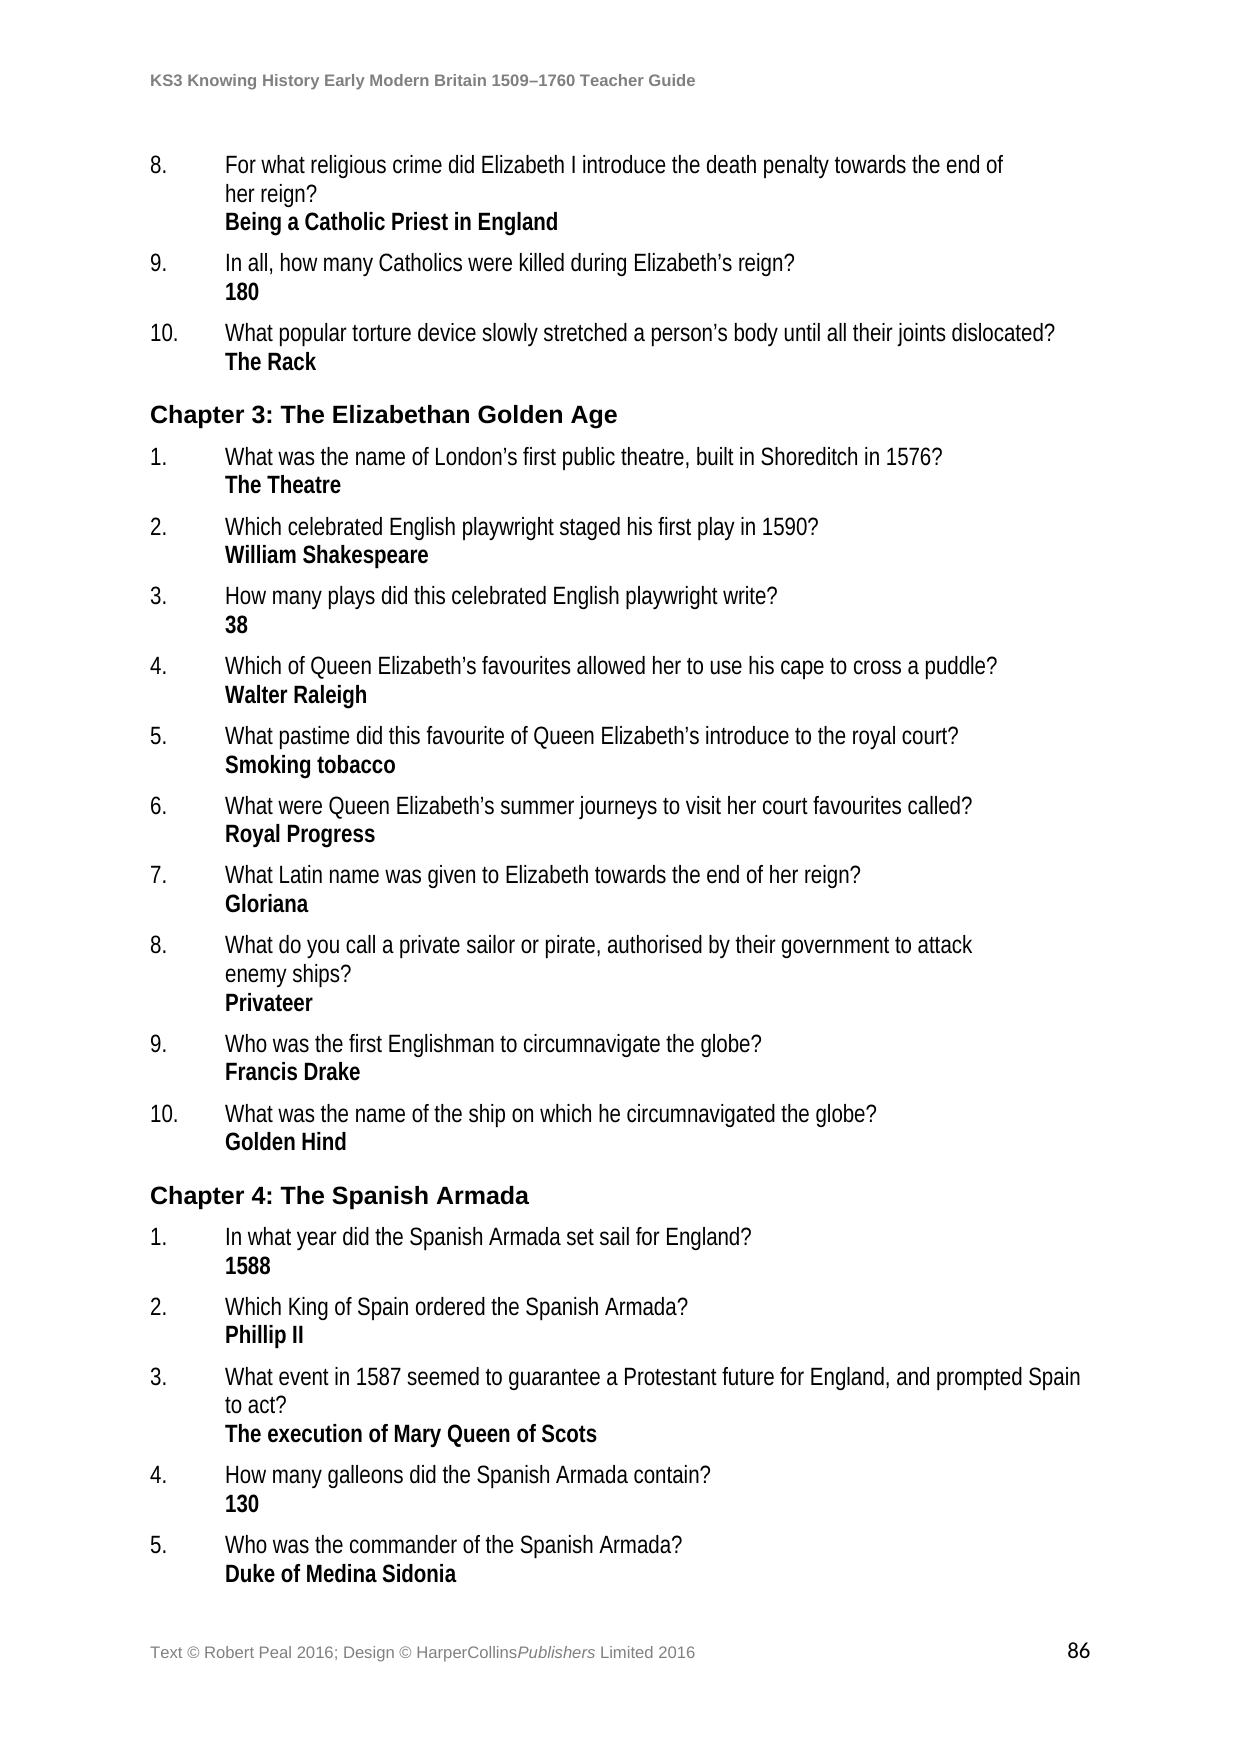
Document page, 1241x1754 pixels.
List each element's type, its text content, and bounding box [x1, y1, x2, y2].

text Duke of Medina Sidonia [150, 1558, 1090, 1587]
text Chapter 4: The Spanish Armada [150, 1181, 1090, 1209]
text 8. What do you call a private sailor or pirate, authorised by their government to attack enemy ships? [150, 930, 1090, 988]
text The Theatre [150, 470, 1090, 499]
text 8. For what religious crime did Elizabeth I introduce the death penalty towards the end of her reign? [150, 150, 1090, 207]
text 2. Which celebrated English playwright staged his first play in 1590? [150, 512, 1090, 540]
text Golden Hind [150, 1127, 1090, 1156]
text 7. What Latin name was given to Elizabeth towards the end of her reign? [150, 861, 1090, 889]
text 3. How many plays did this celebrated English playwright write? [150, 581, 1090, 610]
text 38 [150, 610, 1090, 639]
text 4. Which of Queen Elizabeth’s favourites allowed her to use his cape to cross a puddle? [150, 651, 1090, 680]
text 130 [150, 1489, 1090, 1517]
text Smoking tobacco [150, 749, 1090, 778]
text 9. In all, how many Catholics were killed during Elizabeth’s reign? [150, 248, 1090, 277]
text 5. Who was the commander of the Spanish Armada? [150, 1530, 1090, 1558]
text 5. What pastime did this favourite of Queen Elizabeth’s introduce to the royal court? [150, 721, 1090, 749]
text Phillip II [150, 1321, 1090, 1349]
text 1. What was the name of London’s first public theatre, built in Shoreditch in 1576? [150, 442, 1090, 470]
text Being a Catholic Priest in England [150, 207, 1090, 236]
text 10. What was the name of the ship on which he circumnavigated the globe? [150, 1098, 1090, 1127]
text 180 [150, 277, 1090, 306]
text 10. What popular torture device slowly stretched a person’s body until all their joints dislocated? [150, 318, 1090, 347]
text 1588 [150, 1251, 1090, 1279]
text William Shakespeare [150, 540, 1090, 569]
text Walter Raleigh [150, 680, 1090, 708]
text 4. How many galleons did the Spanish Armada contain? [150, 1460, 1090, 1489]
text 2. Which King of Spain ordered the Spanish Armada? [150, 1292, 1090, 1321]
text 9. Who was the first Englishman to circumnavigate the globe? [150, 1029, 1090, 1057]
text Privateer [150, 988, 1090, 1016]
text The execution of Mary Queen of Scots [150, 1419, 1090, 1448]
text Gloriana [150, 889, 1090, 918]
text The Rack [150, 347, 1090, 376]
text Francis Drake [150, 1057, 1090, 1086]
text Chapter 3: The Elizabethan Golden Age [150, 401, 1090, 429]
text 6. What were Queen Elizabeth’s summer journeys to visit her court favourites called? [150, 791, 1090, 819]
text Royal Progress [150, 819, 1090, 848]
text 3. What event in 1587 seemed to guarantee a Protestant future for England, and prompted Spain to act? [150, 1362, 1090, 1419]
text 1. In what year did the Spanish Armada set sail for England? [150, 1222, 1090, 1251]
